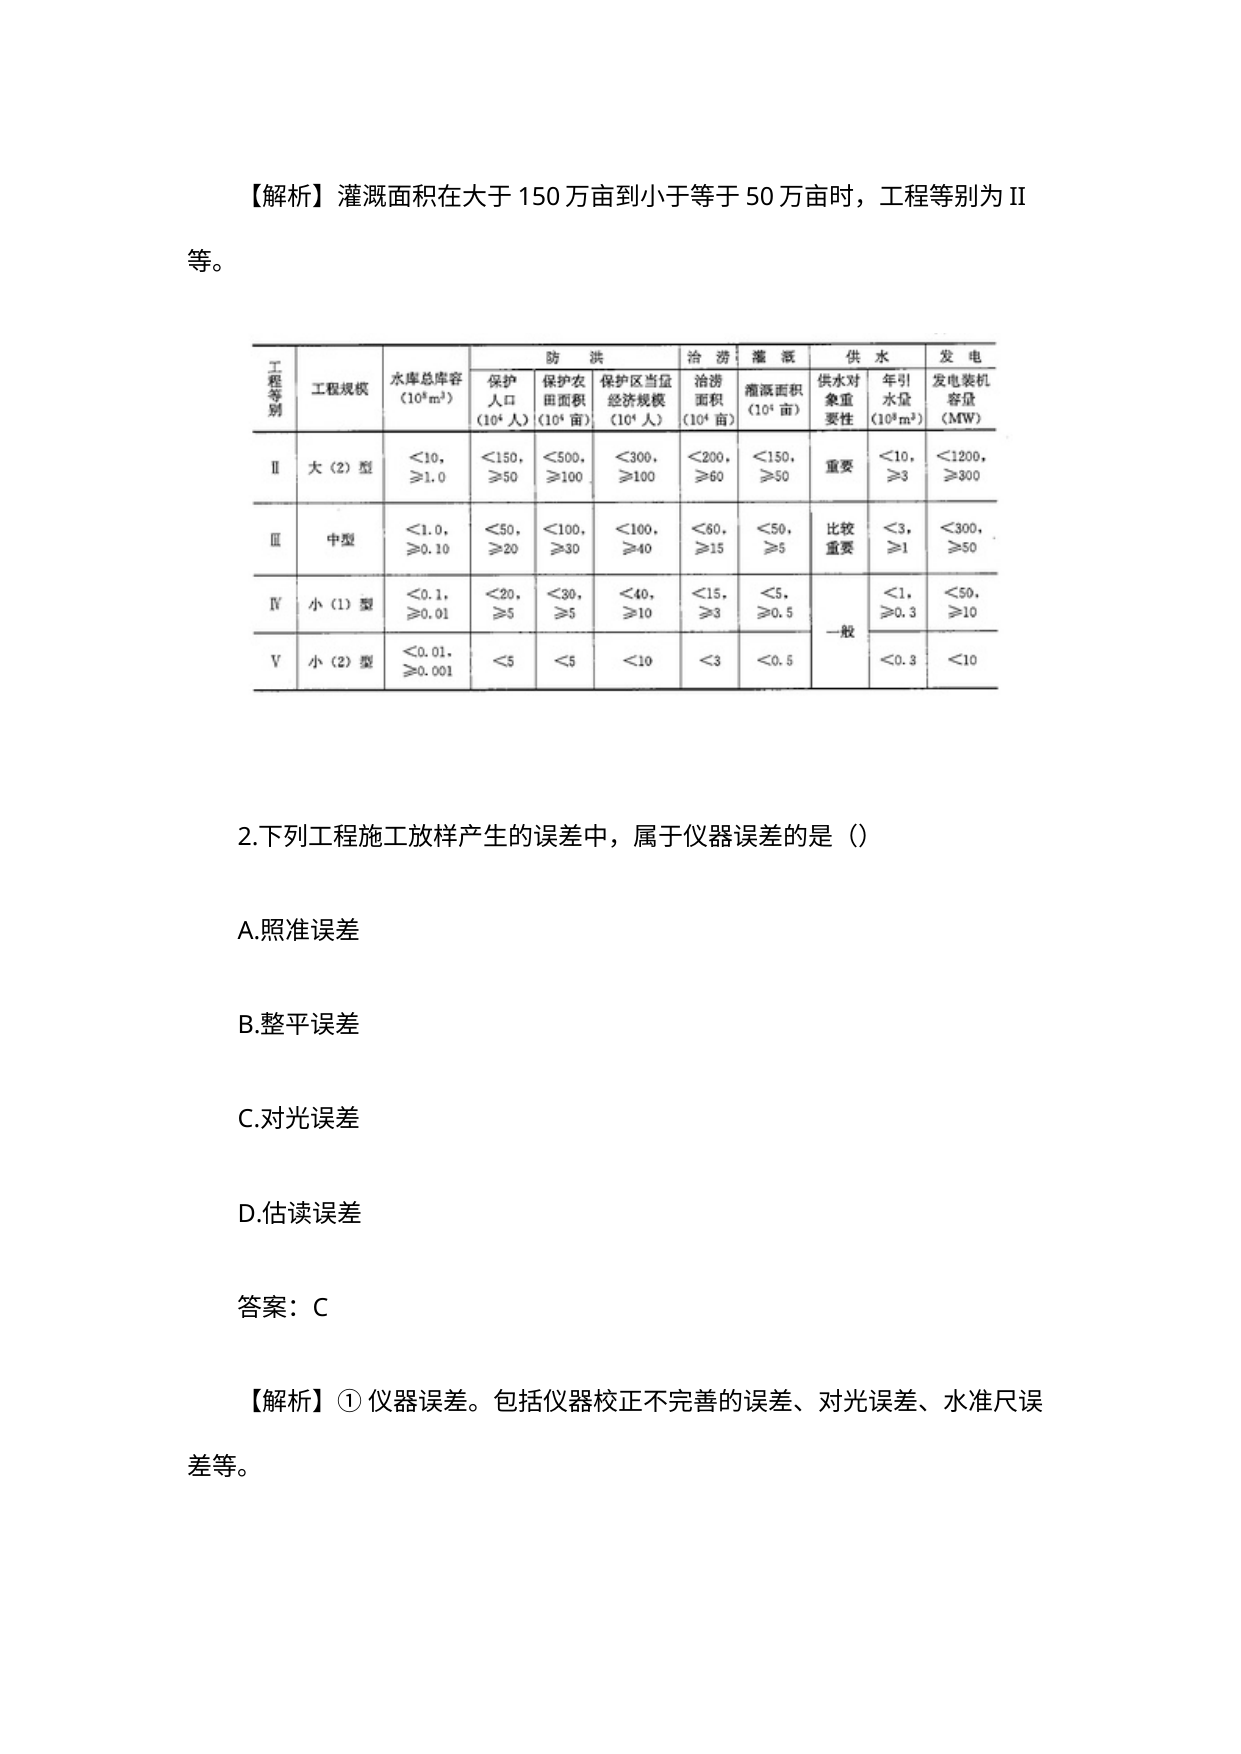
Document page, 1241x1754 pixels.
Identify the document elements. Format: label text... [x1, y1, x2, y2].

text C.对光误差 [187, 1084, 1053, 1149]
text A.照准误差 [187, 896, 1053, 961]
text B.整平误差 [187, 990, 1053, 1055]
text D.估读误差 [187, 1179, 1053, 1244]
text 2.下列工程施工放样产生的误差中，属于仪器误差的是（） [187, 802, 1053, 867]
text 答案：C [187, 1273, 1053, 1338]
text 【解析】灌溉面积在大于150万亩到小于等于50万亩时，工程等别为II等。 [187, 162, 1053, 292]
picture [237, 333, 1019, 699]
text 【解析】① 仪器误差。包括仪器校正不完善的误差、对光误差、水准尺误差等。 [187, 1367, 1053, 1497]
